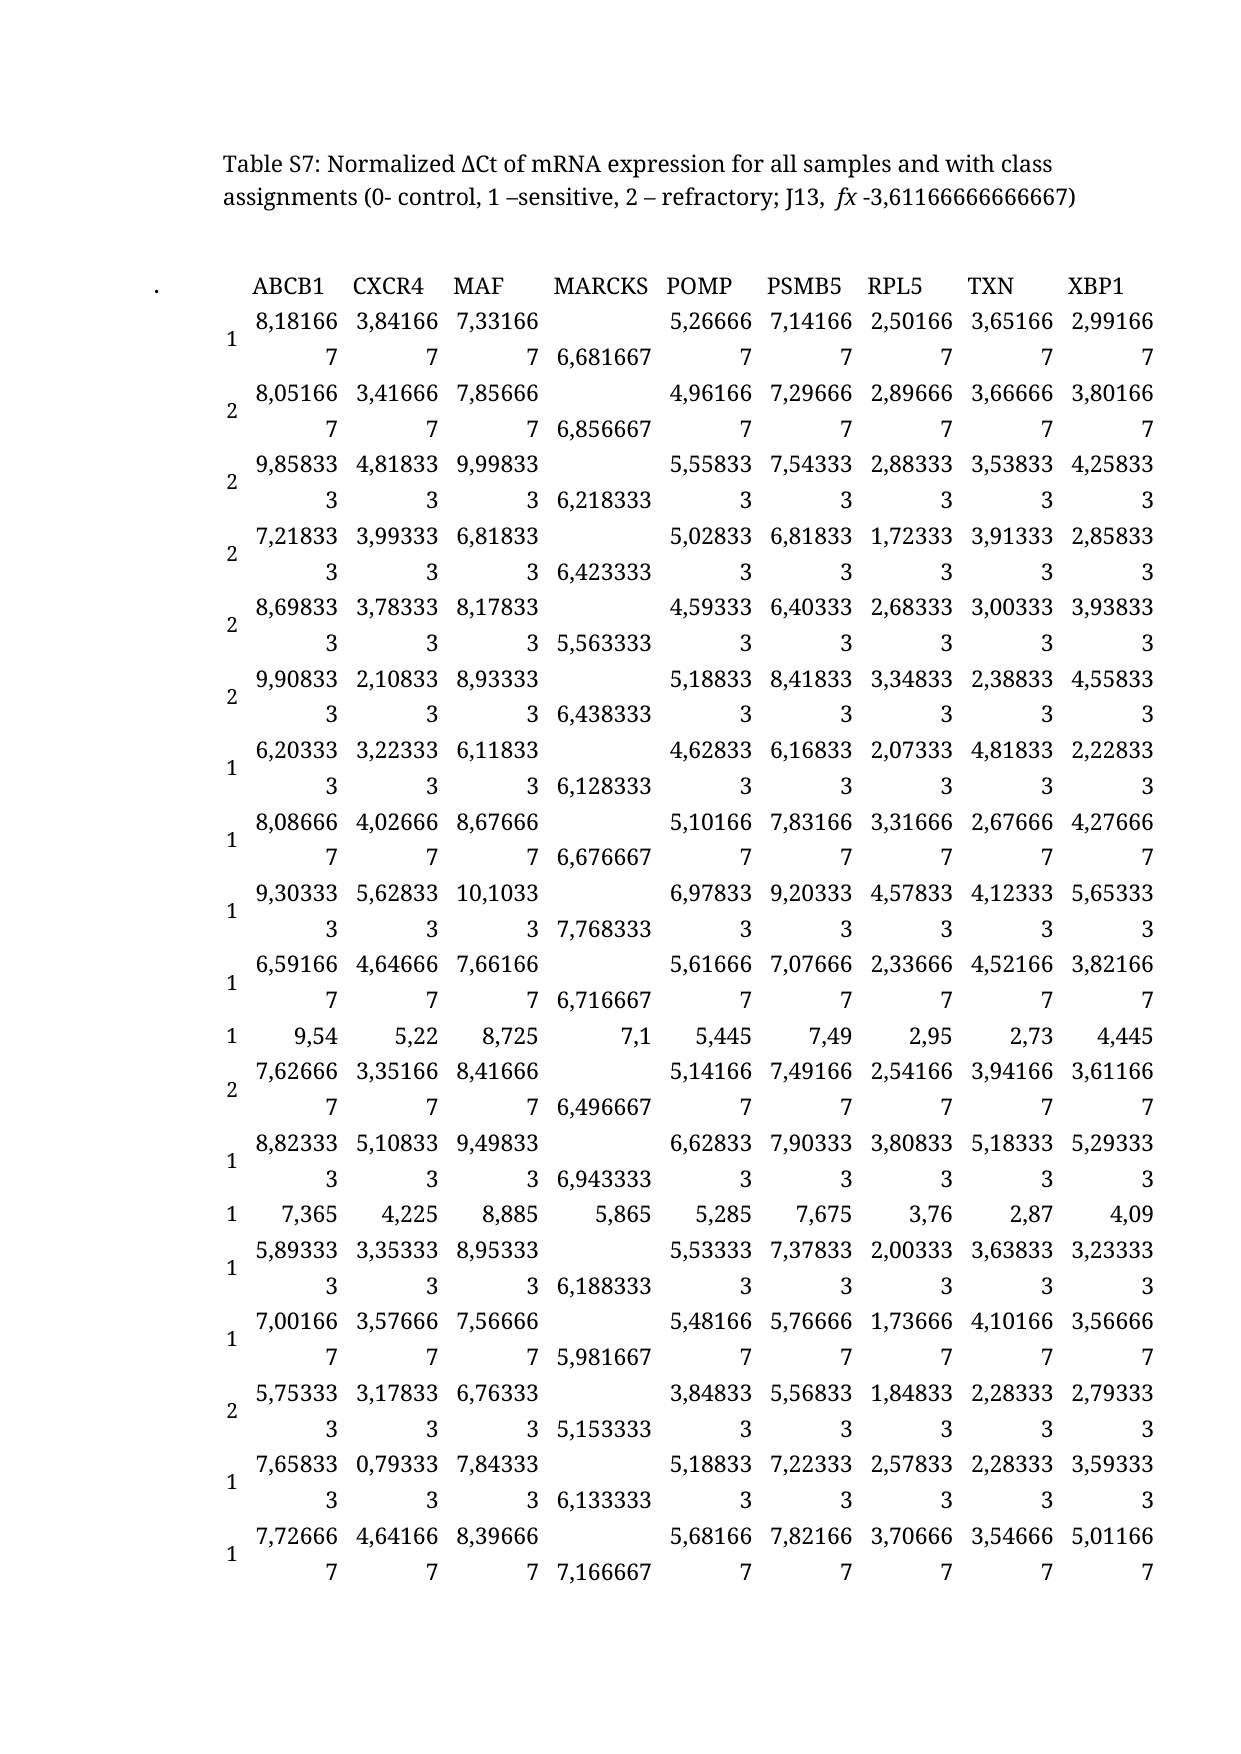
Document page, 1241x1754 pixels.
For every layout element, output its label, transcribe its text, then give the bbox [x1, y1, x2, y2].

table_cell 6,818333 [759, 520, 860, 591]
table_cell 4,521667 [960, 948, 1061, 1020]
table_cell 6,118333 [446, 734, 546, 805]
table_cell 8,396667 [446, 1520, 546, 1591]
table_cell 7,365 [245, 1198, 345, 1234]
table_cell 5,865 [546, 1198, 659, 1234]
table_cell 5,22 [345, 1020, 446, 1055]
table_cell 2,95 [860, 1020, 960, 1055]
table_cell 7,843333 [446, 1448, 546, 1519]
table_cell 1 [146, 1520, 245, 1591]
table_header POMP [659, 231, 759, 305]
table_cell 3,808333 [860, 1127, 960, 1198]
table_cell 4,593333 [659, 591, 759, 662]
table_cell 6,681667 [546, 305, 659, 377]
table_cell 4,628333 [659, 734, 759, 805]
table_cell 1 [146, 1448, 245, 1519]
table_cell 9,54 [245, 1020, 345, 1055]
table_cell 8,416667 [446, 1055, 546, 1127]
table_cell 6,128333 [546, 734, 659, 805]
table_cell 1 [146, 948, 245, 1020]
table_cell 4,818333 [960, 734, 1061, 805]
table_cell 5,766667 [759, 1305, 860, 1377]
table_cell 3,993333 [345, 520, 446, 591]
table_cell 3,566667 [1061, 1305, 1161, 1377]
table_cell 3,76 [860, 1198, 960, 1234]
table_cell 3,178333 [345, 1377, 446, 1448]
table_cell 4,558333 [1061, 663, 1161, 734]
table_cell 6,188333 [546, 1234, 659, 1305]
table_cell 2,541667 [860, 1055, 960, 1127]
table_cell 3,638333 [960, 1234, 1061, 1305]
table_header MAF [446, 231, 546, 305]
table_cell 7,543333 [759, 448, 860, 519]
table_cell 5,028333 [659, 520, 759, 591]
table_cell 6,591667 [245, 948, 345, 1020]
table_cell 2,991667 [1061, 305, 1161, 377]
table_cell 7,378333 [759, 1234, 860, 1305]
table_cell 5,616667 [659, 948, 759, 1020]
table_cell 8,181667 [245, 305, 345, 377]
table_cell 7,331667 [446, 305, 546, 377]
table_cell 8,885 [446, 1198, 546, 1234]
table_cell 1 [146, 1198, 245, 1234]
table_header RPL5 [860, 231, 960, 305]
table_cell 6,856667 [546, 377, 659, 448]
table_cell 4,09 [1061, 1198, 1161, 1234]
table_cell 7,821667 [759, 1520, 860, 1591]
table_cell 9,203333 [759, 877, 860, 948]
table_cell 7,141667 [759, 305, 860, 377]
table_cell 2,108333 [345, 663, 446, 734]
table_cell 5,188333 [659, 1448, 759, 1519]
table_cell 1 [146, 1305, 245, 1377]
table_cell 3,546667 [960, 1520, 1061, 1591]
table_cell 3,538333 [960, 448, 1061, 519]
table_cell 1 [146, 305, 245, 377]
table_cell 2,283333 [960, 1377, 1061, 1448]
table_cell 2,883333 [860, 448, 960, 519]
table_cell 2,896667 [860, 377, 960, 448]
table_cell 7,076667 [759, 948, 860, 1020]
table_cell 5,893333 [245, 1234, 345, 1305]
table_cell 7,1 [546, 1020, 659, 1055]
table_cell 9,998333 [446, 448, 546, 519]
table_cell 6,496667 [546, 1055, 659, 1127]
table_cell 2,073333 [860, 734, 960, 805]
table_header PSMB5 [759, 231, 860, 305]
table_cell 2 [146, 591, 245, 662]
table_cell 3,938333 [1061, 591, 1161, 662]
table_cell 7,296667 [759, 377, 860, 448]
table_cell 5,481667 [659, 1305, 759, 1377]
table_cell 5,445 [659, 1020, 759, 1055]
table_cell 6,403333 [759, 591, 860, 662]
table_cell 5,681667 [659, 1520, 759, 1591]
table_cell 5,568333 [759, 1377, 860, 1448]
table_cell 7,223333 [759, 1448, 860, 1519]
table_cell 6,423333 [546, 520, 659, 591]
table_cell 10,10333 [446, 877, 546, 948]
table_cell 2,793333 [1061, 1377, 1161, 1448]
table_cell 7,49 [759, 1020, 860, 1055]
table_cell 0,793333 [345, 1448, 446, 1519]
table_cell 8,725 [446, 1020, 546, 1055]
table_cell 4,101667 [960, 1305, 1061, 1377]
table_cell 1 [146, 877, 245, 948]
table_cell 7,626667 [245, 1055, 345, 1127]
table_cell 5,753333 [245, 1377, 345, 1448]
table_cell 9,858333 [245, 448, 345, 519]
table_cell 7,675 [759, 1198, 860, 1234]
table_cell 6,716667 [546, 948, 659, 1020]
table_cell 8,086667 [245, 805, 345, 877]
table_cell 6,978333 [659, 877, 759, 948]
table_cell 8,953333 [446, 1234, 546, 1305]
table_cell 3,821667 [1061, 948, 1161, 1020]
table_cell 7,856667 [446, 377, 546, 448]
table_cell 5,563333 [546, 591, 659, 662]
table_cell 3,003333 [960, 591, 1061, 662]
table_header TXN [960, 231, 1061, 305]
table_cell 2,578333 [860, 1448, 960, 1519]
table_cell 2,283333 [960, 1448, 1061, 1519]
table_cell 6,818333 [446, 520, 546, 591]
table_cell 5,153333 [546, 1377, 659, 1448]
table_cell 2,501667 [860, 305, 960, 377]
table_cell 4,961667 [659, 377, 759, 448]
table_cell 6,628333 [659, 1127, 759, 1198]
table_cell 8,418333 [759, 663, 860, 734]
table_cell 1 [146, 734, 245, 805]
table_cell 4,641667 [345, 1520, 446, 1591]
table_cell 7,831667 [759, 805, 860, 877]
table_cell 3,353333 [345, 1234, 446, 1305]
table_cell 4,258333 [1061, 448, 1161, 519]
table_cell 6,943333 [546, 1127, 659, 1198]
table_cell 8,698333 [245, 591, 345, 662]
table_cell 8,051667 [245, 377, 345, 448]
table_cell 1 [146, 1020, 245, 1055]
table_cell 3,941667 [960, 1055, 1061, 1127]
table_cell 4,646667 [345, 948, 446, 1020]
table_cell 2,336667 [860, 948, 960, 1020]
table_cell 5,011667 [1061, 1520, 1161, 1591]
table_cell 1 [146, 1127, 245, 1198]
table_cell 8,933333 [446, 663, 546, 734]
table_cell 5,141667 [659, 1055, 759, 1127]
table_cell 3,666667 [960, 377, 1061, 448]
table_cell 7,491667 [759, 1055, 860, 1127]
table_cell 5,108333 [345, 1127, 446, 1198]
table_cell 7,566667 [446, 1305, 546, 1377]
table_cell 3,801667 [1061, 377, 1161, 448]
table_cell 4,123333 [960, 877, 1061, 948]
table_cell 2 [146, 1055, 245, 1127]
table_cell 7,903333 [759, 1127, 860, 1198]
table_cell 4,818333 [345, 448, 446, 519]
table_cell 3,913333 [960, 520, 1061, 591]
table_header ABCB1 [245, 231, 345, 305]
table_cell 1 [146, 805, 245, 877]
table_cell 5,101667 [659, 805, 759, 877]
table_cell 3,233333 [1061, 1234, 1161, 1305]
table_cell 1,736667 [860, 1305, 960, 1377]
table_cell 3,223333 [345, 734, 446, 805]
table_cell 6,763333 [446, 1377, 546, 1448]
table_cell 3,416667 [345, 377, 446, 448]
table_cell 2,683333 [860, 591, 960, 662]
table_header XBP1 [1061, 231, 1161, 305]
table_cell 7,166667 [546, 1520, 659, 1591]
table_cell 5,981667 [546, 1305, 659, 1377]
table_cell 7,001667 [245, 1305, 345, 1377]
table_cell 1,723333 [860, 520, 960, 591]
table_cell 2 [146, 663, 245, 734]
table_cell 5,533333 [659, 1234, 759, 1305]
table_cell 9,498333 [446, 1127, 546, 1198]
table_cell 2,858333 [1061, 520, 1161, 591]
table_cell 1 [146, 1234, 245, 1305]
table_cell 2,228333 [1061, 734, 1161, 805]
table_cell 3,593333 [1061, 1448, 1161, 1519]
table_cell 9,908333 [245, 663, 345, 734]
table_cell 3,316667 [860, 805, 960, 877]
table_cell 6,133333 [546, 1448, 659, 1519]
table_cell 6,203333 [245, 734, 345, 805]
table_cell 2 [146, 520, 245, 591]
table_cell 7,768333 [546, 877, 659, 948]
table_cell 2 [146, 448, 245, 519]
table_cell 7,661667 [446, 948, 546, 1020]
table_cell 5,653333 [1061, 877, 1161, 948]
table_cell 3,783333 [345, 591, 446, 662]
table_cell 9,303333 [245, 877, 345, 948]
table_header MARCKS [546, 231, 659, 305]
table_cell 4,578333 [860, 877, 960, 948]
table_cell 3,611667 [1061, 1055, 1161, 1127]
table_cell 7,218333 [245, 520, 345, 591]
table_cell 6,438333 [546, 663, 659, 734]
table_cell 3,651667 [960, 305, 1061, 377]
list Table S7: Normalized ΔCt of mRNA expression for all samples and with class assignments (0- control, 1 –sensitive, 2 – refractory; J13, fx -3,61166666666667) [223, 148, 1093, 212]
table_cell 4,026667 [345, 805, 446, 877]
table_cell 3,351667 [345, 1055, 446, 1127]
table_cell 8,823333 [245, 1127, 345, 1198]
table_cell 2,003333 [860, 1234, 960, 1305]
table_cell 5,183333 [960, 1127, 1061, 1198]
table_cell 5,266667 [659, 305, 759, 377]
table_cell 3,576667 [345, 1305, 446, 1377]
table_cell 3,841667 [345, 305, 446, 377]
table_cell 3,848333 [659, 1377, 759, 1448]
table_cell 6,676667 [546, 805, 659, 877]
table_cell 2 [146, 1377, 245, 1448]
table_header CXCR4 [345, 231, 446, 305]
table_cell 4,276667 [1061, 805, 1161, 877]
table_cell 6,168333 [759, 734, 860, 805]
table_cell 2,73 [960, 1020, 1061, 1055]
table_cell 6,218333 [546, 448, 659, 519]
table_cell 5,293333 [1061, 1127, 1161, 1198]
table_cell 8,178333 [446, 591, 546, 662]
table_header . [146, 231, 245, 305]
table_cell 3,706667 [860, 1520, 960, 1591]
table_cell 7,726667 [245, 1520, 345, 1591]
table_cell 5,628333 [345, 877, 446, 948]
table_cell 5,188333 [659, 663, 759, 734]
table_cell 1,848333 [860, 1377, 960, 1448]
table_cell 8,676667 [446, 805, 546, 877]
table_cell 2,388333 [960, 663, 1061, 734]
table_cell 2,676667 [960, 805, 1061, 877]
table_cell 7,658333 [245, 1448, 345, 1519]
table_cell 2,87 [960, 1198, 1061, 1234]
table_cell 2 [146, 377, 245, 448]
table_cell 5,558333 [659, 448, 759, 519]
table_cell 5,285 [659, 1198, 759, 1234]
table_cell 4,445 [1061, 1020, 1161, 1055]
table_cell 4,225 [345, 1198, 446, 1234]
table_cell 3,348333 [860, 663, 960, 734]
